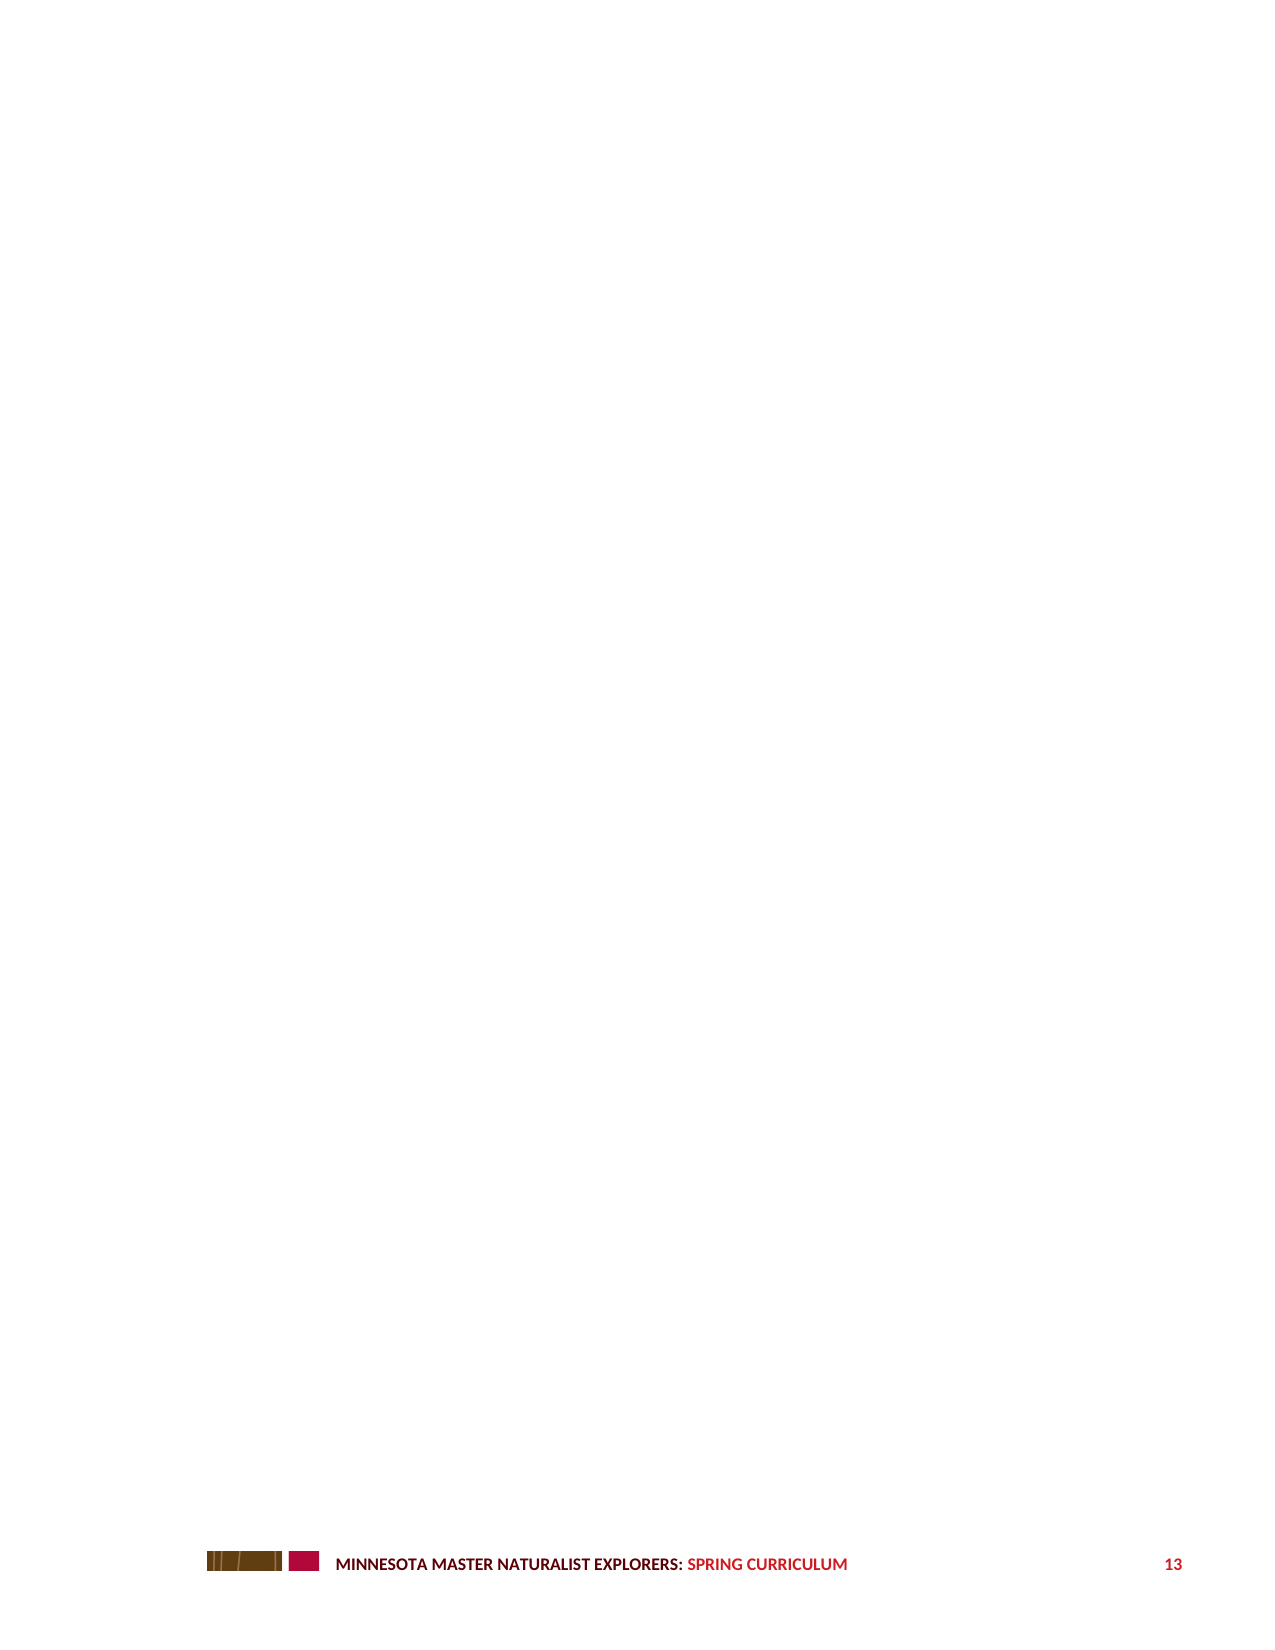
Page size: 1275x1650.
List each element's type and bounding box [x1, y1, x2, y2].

picture [207, 1551, 320, 1571]
